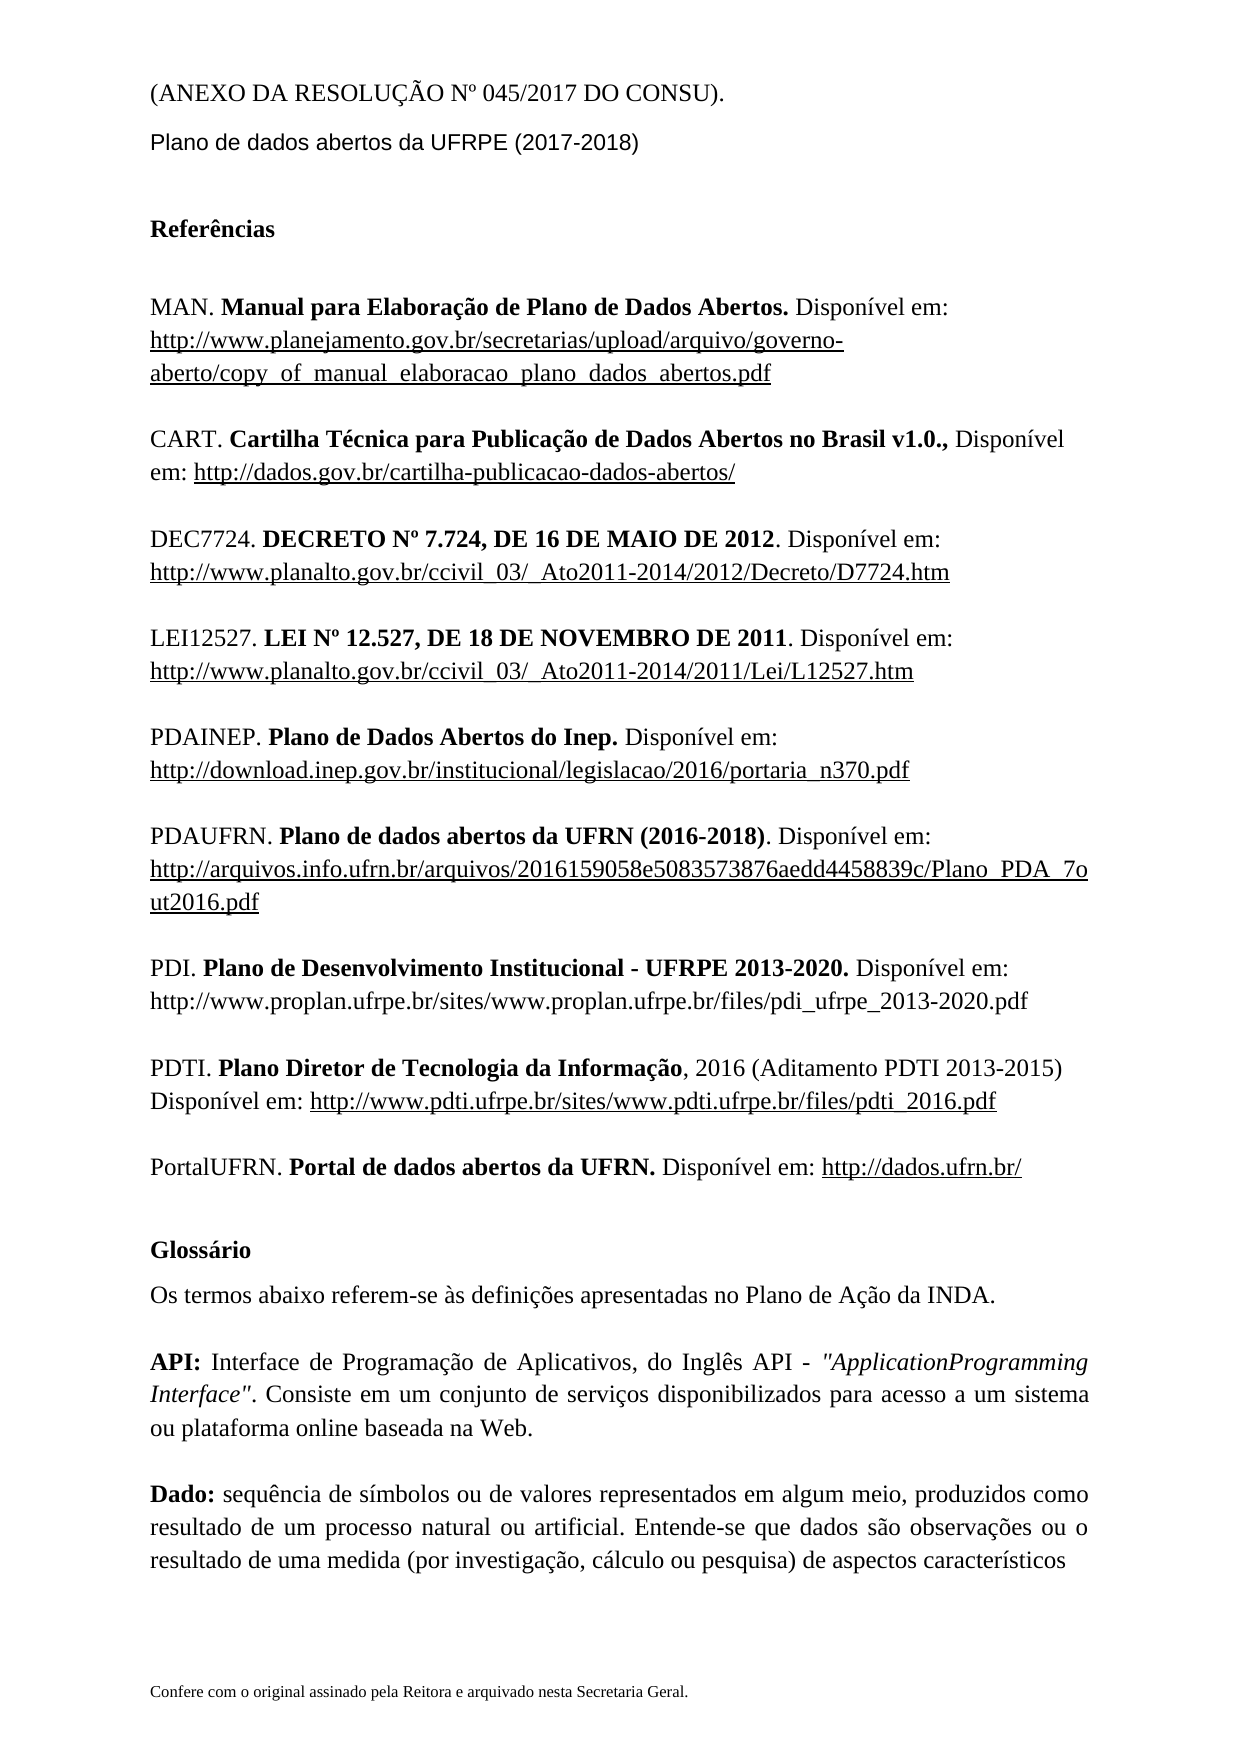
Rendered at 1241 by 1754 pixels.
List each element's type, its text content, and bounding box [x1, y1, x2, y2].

text Dado: sequência de símbolos ou de valores representados em algum meio, produzidos como resultado de um processo natural ou artificial. Entende-se que dados são observações ou o resultado de uma medida (por investigação, cálculo ou pesquisa) de aspectos característicos [150, 1479, 1090, 1573]
subtitle Glossário [150, 1236, 1190, 1264]
text LEI12527. LEI Nº 12.527, DE 18 DE NOVEMBRO DE 2011. Disponível em: [150, 623, 1190, 651]
text http://www.planalto.gov.br/ccivil_03/_Ato2011-2014/2011/Lei/L12527.htm [150, 656, 1190, 685]
text PDTI. Plano Diretor de Tecnologia da Informação, 2016 (Aditamento PDTI 2013-2015) Disponível em: http://www.pdti.ufrpe.br/sites/www.pdti.ufrpe.br/files/pdti_2016.pdf [150, 1053, 1064, 1114]
subtitle Referências [150, 214, 1190, 243]
text Os termos abaixo referem-se às definições apresentadas no Plano de Ação da INDA. [150, 1281, 1190, 1309]
text API: Interface de Programação de Aplicativos, do Inglês API - "ApplicationProgramming Interface". Consiste em um conjunto de serviços disponibilizados para acesso a um sistema ou plataforma online baseada na Web. [150, 1347, 1091, 1441]
text CART. Cartilha Técnica para Publicação de Dados Abertos no Brasil v1.0., Disponível em: http://dados.gov.br/cartilha-publicacao-dados-abertos/ [150, 424, 1066, 486]
text PDAUFRN. Plano de dados abertos da UFRN (2016-2018). Disponível em: http://arquivos.info.ufrn.br/arquivos/2016159058e5083573876aedd4458839c/Plano_PDA_7o ut2016.pdf [150, 821, 1090, 916]
text PDAINEP. Plano de Dados Abertos do Inep. Disponível em: http://download.inep.gov.br/institucional/legislacao/2016/portaria_n370.pdf [150, 722, 911, 784]
text http://www.planalto.gov.br/ccivil_03/_Ato2011-2014/2012/Decreto/D7724.htm [150, 557, 1190, 585]
text DEC7724. DECRETO Nº 7.724, DE 16 DE MAIO DE 2012. Disponível em: [150, 524, 1190, 552]
text PortalUFRN. Portal de dados abertos da UFRN. Disponível em: http://dados.ufrn.br/ [150, 1152, 1190, 1180]
text MAN. Manual para Elaboração de Plano de Dados Abertos. Disponível em: http://www.planejamento.gov.br/secretarias/upload/arquivo/governo- aberto/copy_of_manual_elaboracao_plano_dados_abertos.pdf [150, 292, 949, 387]
text PDI. Plano de Desenvolvimento Institucional - UFRPE 2013-2020. Disponível em: http://www.proplan.ufrpe.br/sites/www.proplan.ufrpe.br/files/pdi_ufrpe_2013-2020.pdf [150, 953, 1029, 1015]
